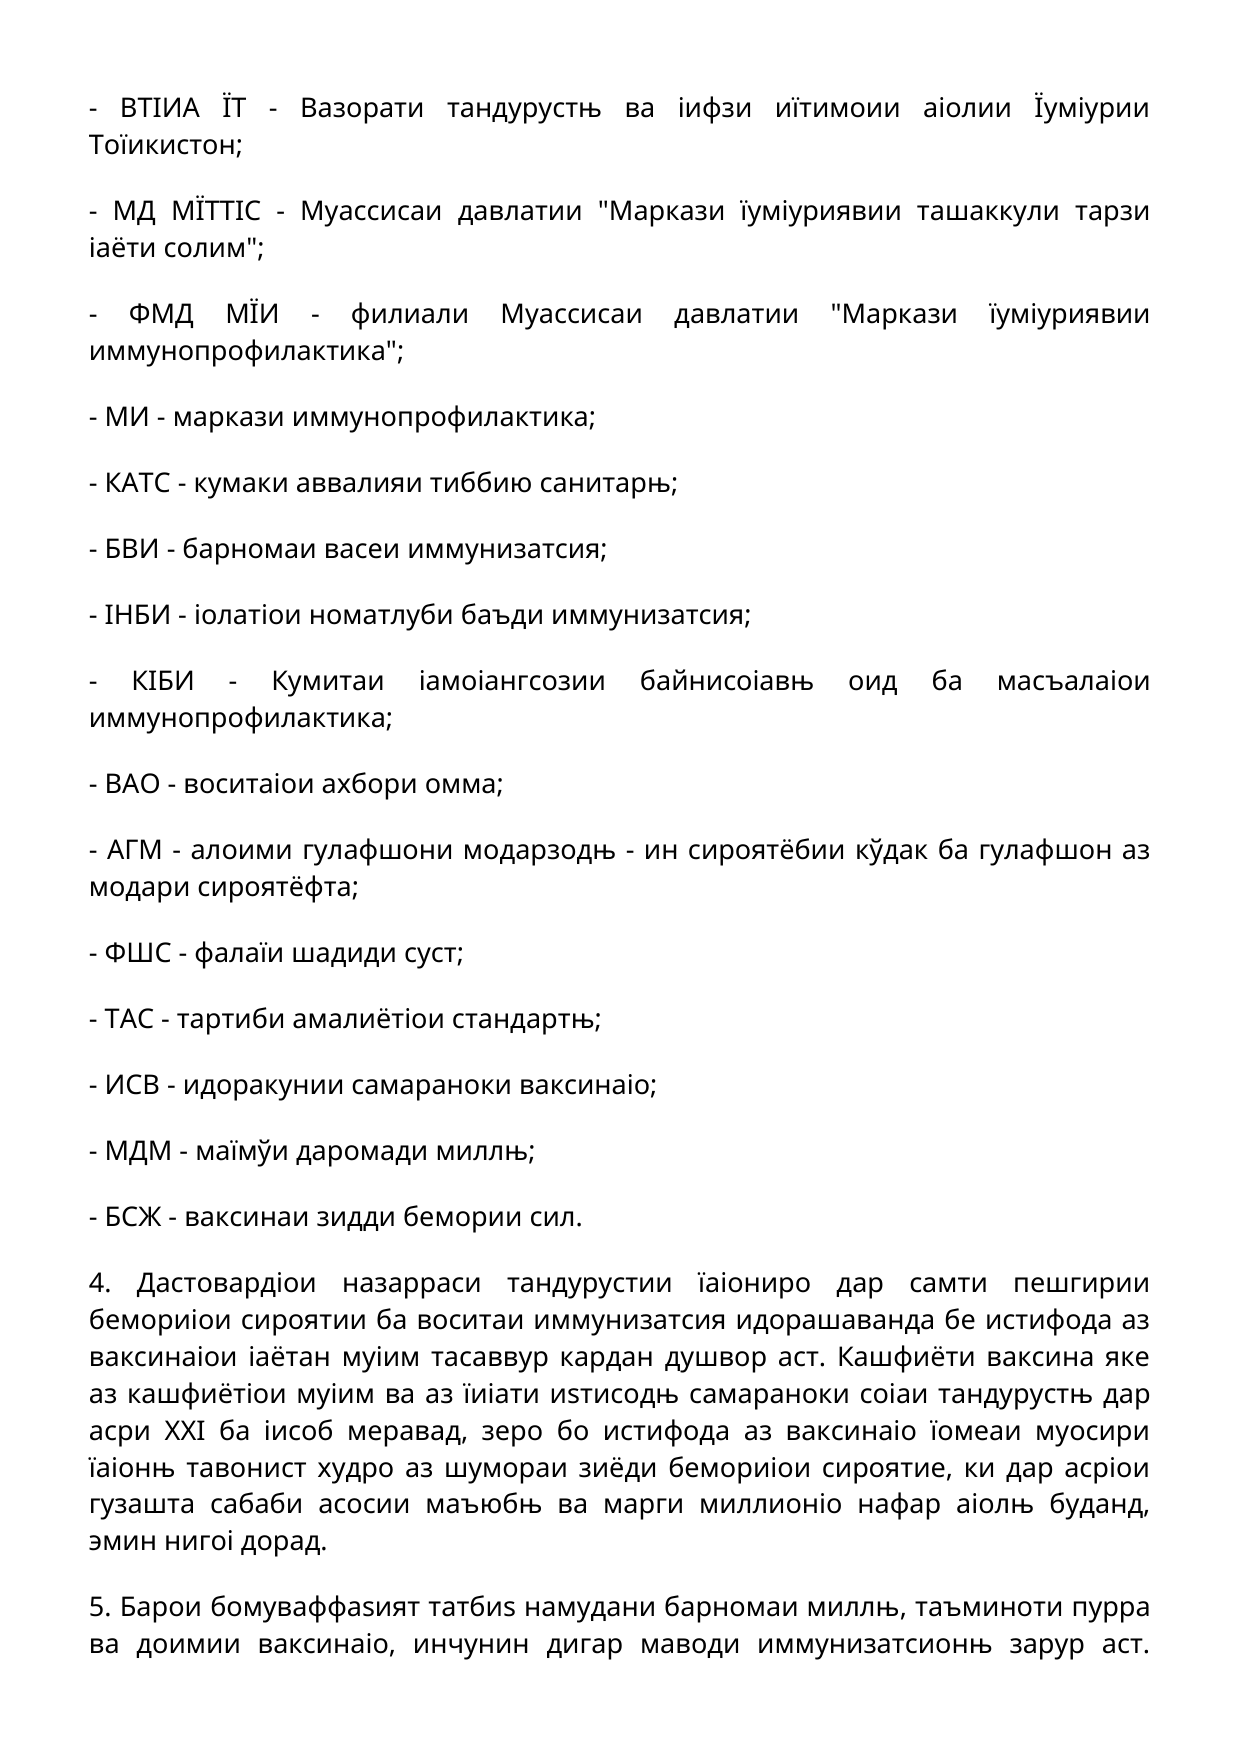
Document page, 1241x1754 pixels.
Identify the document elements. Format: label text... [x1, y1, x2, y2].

text - БВИ - барномаи васеи иммунизатсия; [89, 529, 1152, 566]
text - ТАС - тартиби амалиётіои стандартњ; [89, 999, 1152, 1036]
text - МД МЇТТІС - Муассисаи давлатии "Маркази їуміуриявии ташаккули тарзи іаёти солим"; [89, 192, 1152, 265]
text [89, 1588, 1152, 1662]
text - ИСВ - идоракунии самараноки ваксинаіо; [89, 1066, 1152, 1102]
text - БСЖ - ваксинаи зидди бемории сил. [89, 1198, 1152, 1234]
text - КАТС - кумаки аввалияи тиббию санитарњ; [89, 463, 1152, 500]
text 4. Дастовардіои назарраси тандурустии їаіониро дар самти пешгирии бемориіои сироятии ба воситаи иммунизатсия идорашаванда бе истифода аз ваксинаіои іаётан муіим тасаввур кардан душвор аст. Кашфиёти ваксина яке аз кашфиётіои муіим ва аз їиіати иѕтисодњ самараноки соіаи тандурустњ дар асри XXI ба іисоб меравад, зеро бо истифода аз ваксинаіо їомеаи муосири їаіонњ тавонист худро аз шумораи зиёди бемориіои сироятие, ки дар асріои гузашта сабаби асосии маъюбњ ва марги миллионіо нафар аіолњ буданд, эмин нигоі дорад. [89, 1264, 1152, 1559]
text - МДМ - маїмўи даромади миллњ; [89, 1132, 1152, 1168]
text - ВАО - воситаіои ахбори омма; [89, 764, 1152, 801]
text - АГМ - алоими гулафшони модарзодњ - ин сироятёбии кўдак ба гулафшон аз модари сироятёфта; [89, 831, 1152, 904]
text - КІБИ - Кумитаи іамоіангсозии байнисоіавњ оид ба масъалаіои иммунопрофилактика; [89, 662, 1152, 735]
text - ФМД МЇИ - филиали Муассисаи давлатии "Маркази їуміуриявии иммунопрофилактика"; [89, 294, 1152, 368]
text - ІНБИ - іолатіои номатлуби баъди иммунизатсия; [89, 596, 1152, 632]
text - МИ - маркази иммунопрофилактика; [89, 397, 1152, 434]
text - ФШС - фалаїи шадиди суст; [89, 933, 1152, 970]
text - ВТІИА ЇТ - Вазорати тандурустњ ва іифзи иїтимоии аіолии Їуміурии Тоїикистон; [89, 89, 1152, 162]
